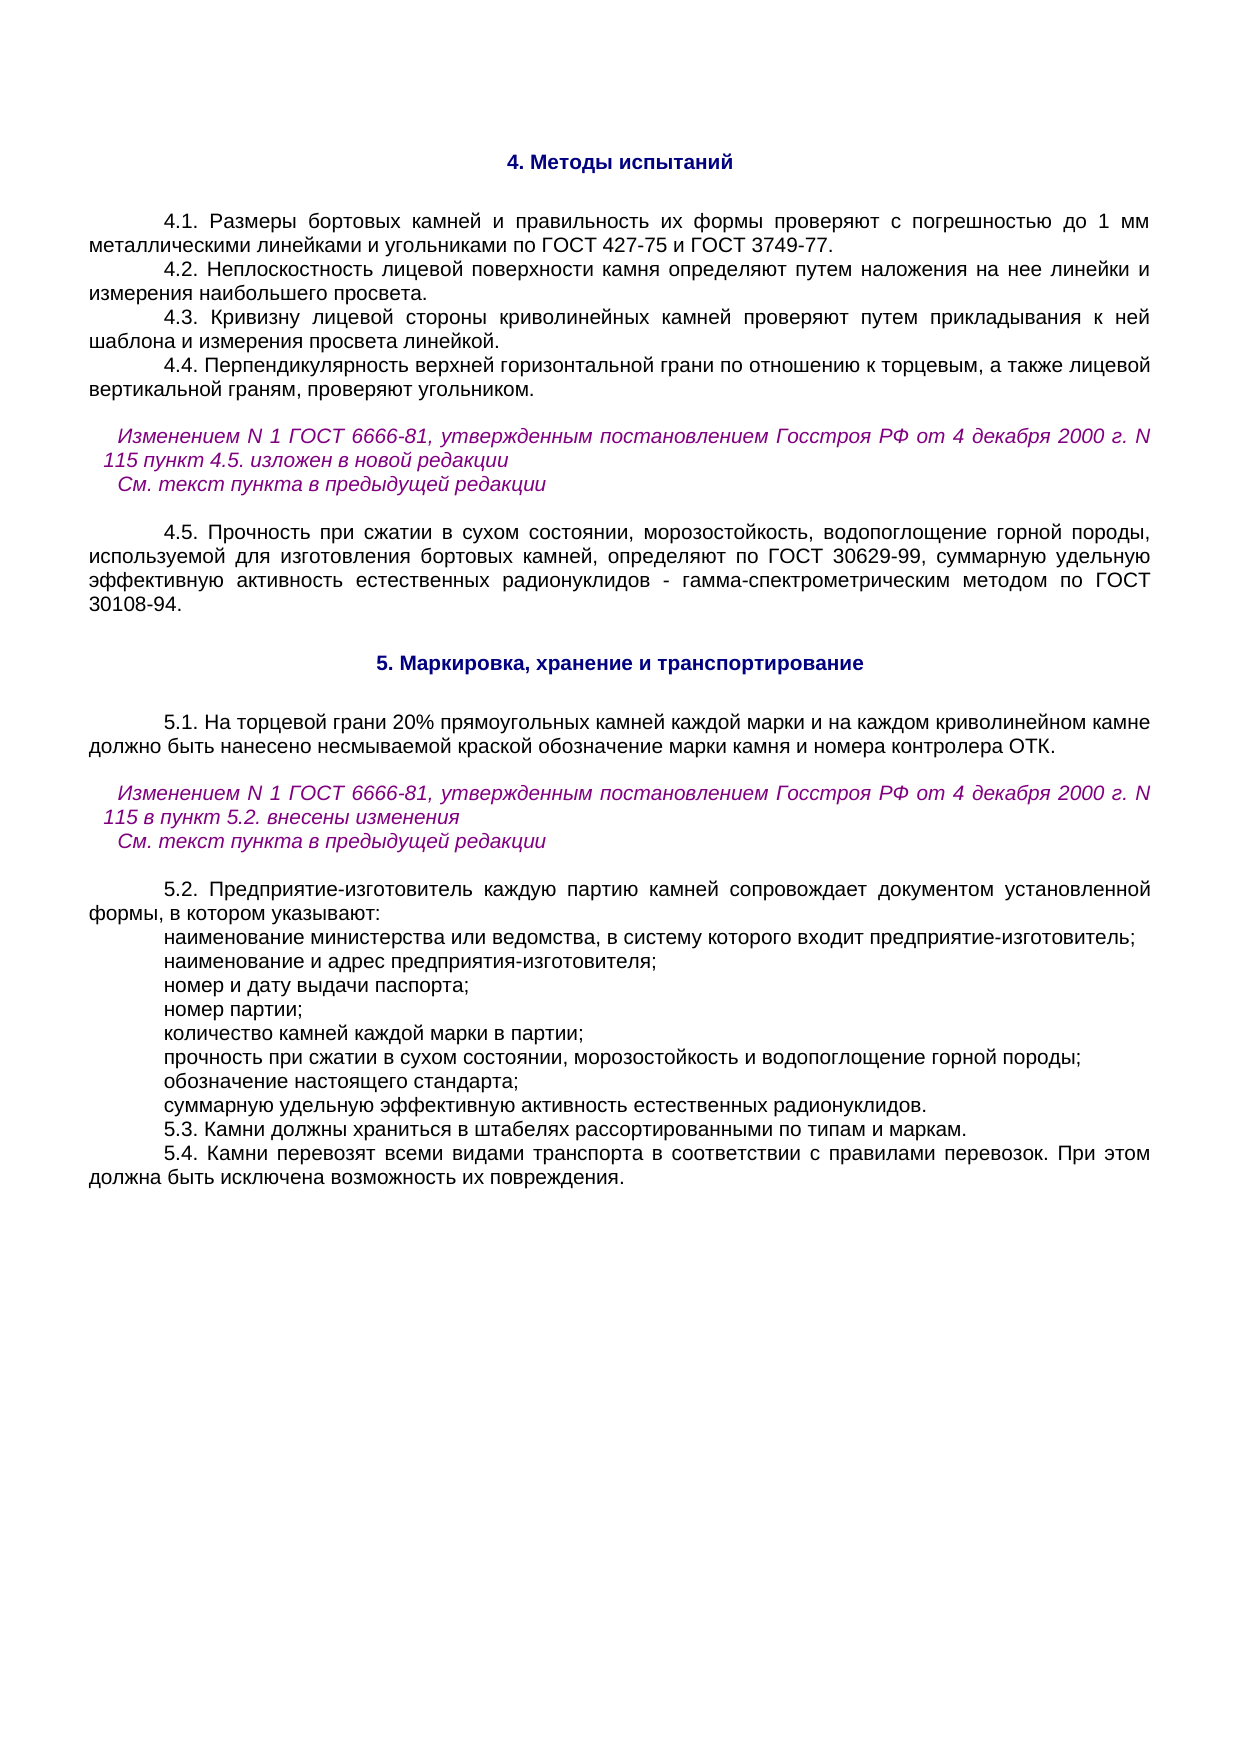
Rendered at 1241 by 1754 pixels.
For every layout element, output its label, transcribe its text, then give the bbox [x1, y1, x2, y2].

text Изменением N 1 ГОСТ 6666-81, утвержденным постановлением Госстроя РФ от 4 декабря 2000 г. N 115 пункт 4.5. изложен в новой редакции [103, 424, 1152, 472]
list 4. Методы испытаний [88, 150, 1152, 174]
text См. текст пункта в предыдущей редакции [103, 829, 1152, 853]
text наименование и адрес предприятия-изготовителя; [88, 949, 1152, 973]
text 5.2. Предприятие-изготовитель каждую партию камней сопровождает документом установленной формы, в котором указывают: [88, 877, 1152, 925]
text суммарную удельную эффективную активность естественных радионуклидов. [88, 1093, 1152, 1117]
text номер партии; [88, 997, 1152, 1021]
list 5. Маркировка, хранение и транспортирование [88, 651, 1152, 675]
text 4.2. Неплоскостность лицевой поверхности камня определяют путем наложения на нее линейки и измерения наибольшего просвета. [88, 257, 1152, 305]
text 5.4. Камни перевозят всеми видами транспорта в соответствии с правилами перевозок. При этом должна быть исключена возможность их повреждения. [88, 1141, 1152, 1188]
text 5.1. На торцевой грани 20% прямоугольных камней каждой марки и на каждом криволинейном камне должно быть нанесено несмываемой краской обозначение марки камня и номера контролера ОТК. [88, 709, 1152, 757]
text прочность при сжатии в сухом состоянии, морозостойкость и водопоглощение горной породы; [88, 1045, 1152, 1069]
text 4.1. Размеры бортовых камней и правильность их формы проверяют с погрешностью до 1 мм металлическими линейками и угольниками по ГОСТ 427-75 и ГОСТ 3749-77. [88, 209, 1152, 257]
text 5.3. Камни должны храниться в штабелях рассортированными по типам и маркам. [88, 1117, 1152, 1141]
text номер и дату выдачи паспорта; [88, 973, 1152, 997]
text См. текст пункта в предыдущей редакции [103, 472, 1152, 496]
text наименование министерства или ведомства, в систему которого входит предприятие-изготовитель; [88, 925, 1152, 949]
text обозначение настоящего стандарта; [88, 1069, 1152, 1093]
text количество камней каждой марки в партии; [88, 1021, 1152, 1045]
text 4.5. Прочность при сжатии в сухом состоянии, морозостойкость, водопоглощение горной породы, используемой для изготовления бортовых камней, определяют по ГОСТ 30629-99, суммарную удельную эффективную активность естественных радионуклидов - гамма-спектрометрическим методом по ГОСТ 30108-94. [88, 520, 1152, 616]
text 4.4. Перпендикулярность верхней горизонтальной грани по отношению к торцевым, а также лицевой вертикальной граням, проверяют угольником. [88, 353, 1152, 401]
text 4.3. Кривизну лицевой стороны криволинейных камней проверяют путем прикладывания к ней шаблона и измерения просвета линейкой. [88, 305, 1152, 353]
text Изменением N 1 ГОСТ 6666-81, утвержденным постановлением Госстроя РФ от 4 декабря 2000 г. N 115 в пункт 5.2. внесены изменения [103, 781, 1152, 829]
